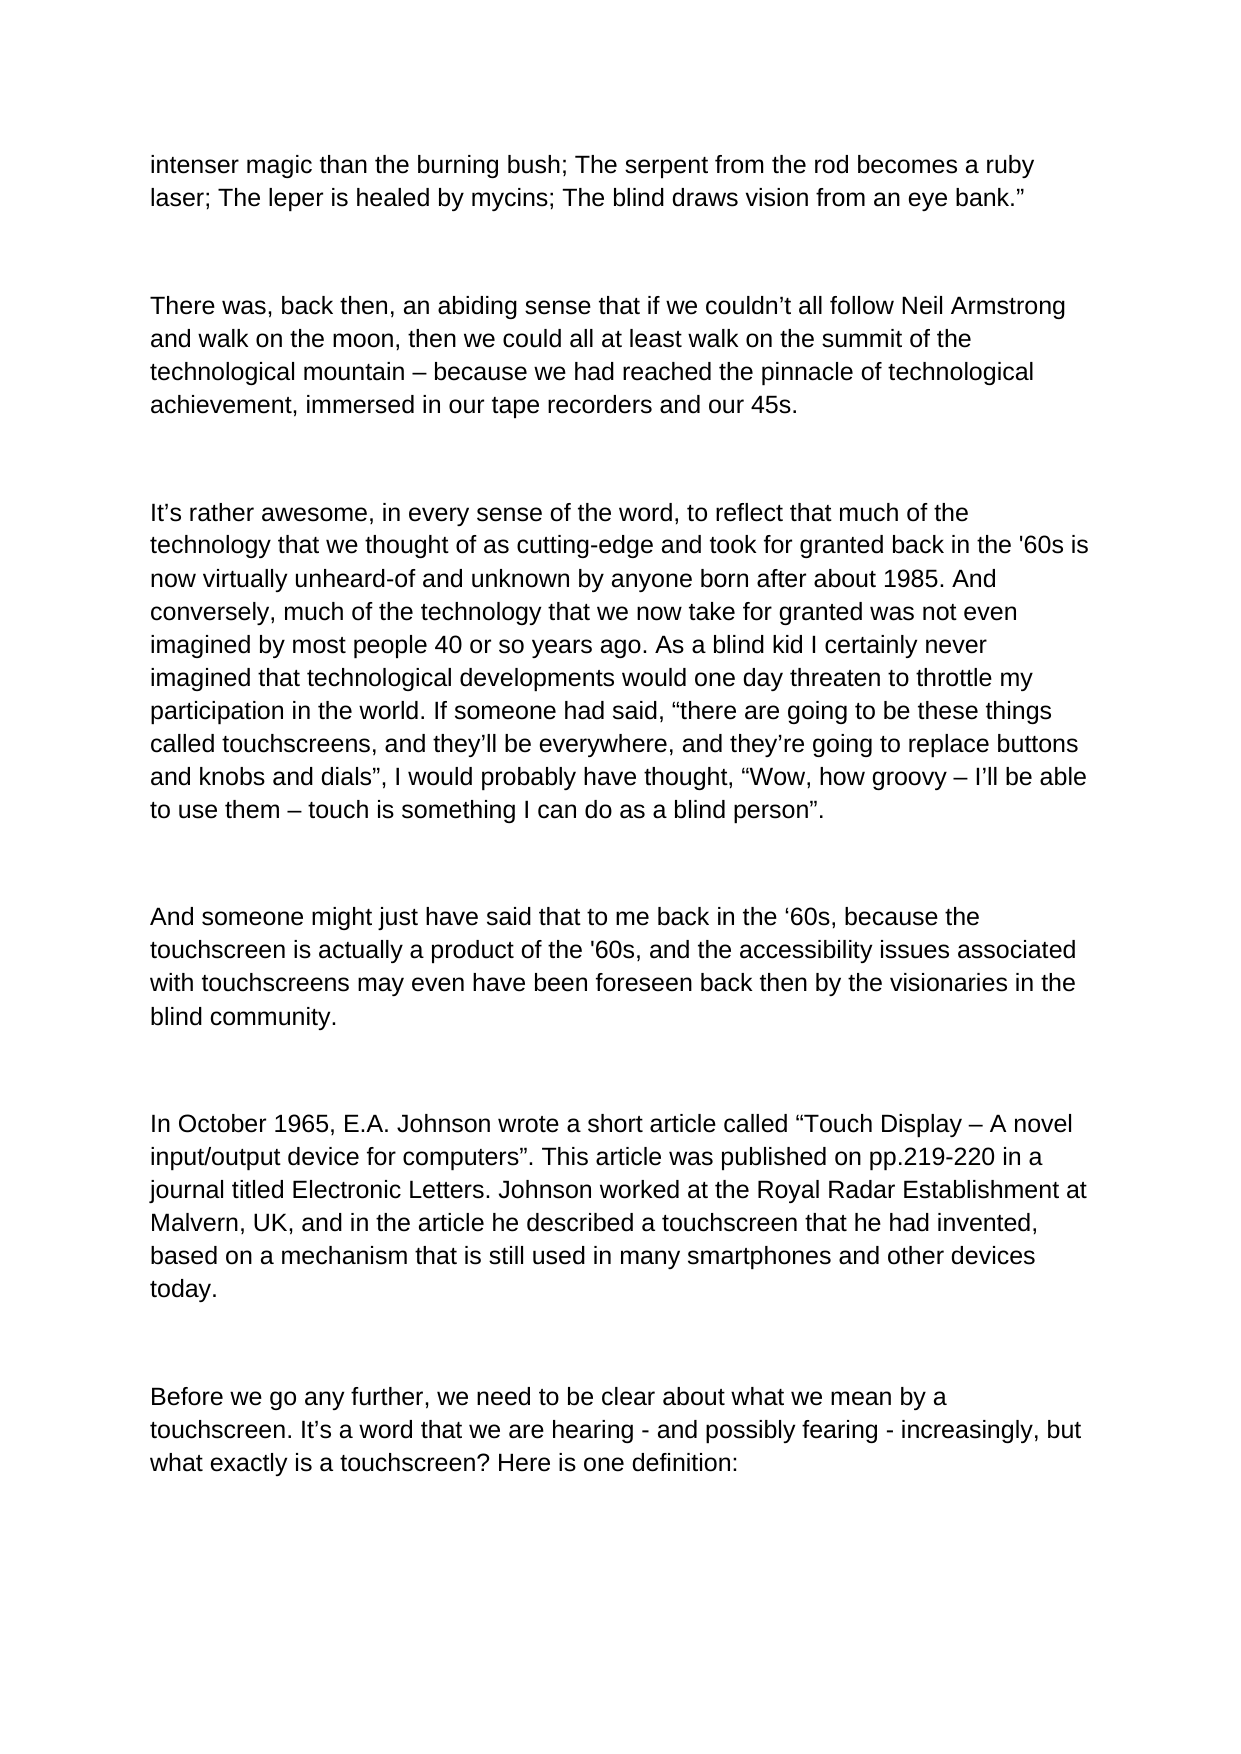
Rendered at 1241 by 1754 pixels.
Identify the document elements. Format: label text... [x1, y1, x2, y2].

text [150, 150, 1090, 212]
text Before we go any further, we need to be clear about what we mean by a touchscreen. It’s a word that we are hearing - and possibly fearing - increasingly, but what exactly is a touchscreen? Here is one definition: [150, 1382, 1090, 1477]
text There was, back then, an abiding sense that if we couldn’t all follow Neil Armstrong and walk on the moon, then we could all at least walk on the summit of the technological mountain – because we had reached the pinnacle of technological achievement, immersed in our tape recorders and our 45s. [150, 291, 1090, 418]
text It’s rather awesome, in every sense of the word, to reflect that much of the technology that we thought of as cutting-edge and took for granted back in the '60s is now virtually unheard-of and unknown by anyone born after about 1985. And conversely, much of the technology that we now take for granted was not even imagined by most people 40 or so years ago. As a blind kid I certainly never imagined that technological developments would one day threaten to throttle my participation in the world. If someone had said, “there are going to be these things called touchscreens, and they’ll be everywhere, and they’re going to replace buttons and knobs and dials”, I would probably have thought, “Wow, how groovy – I’ll be able to use them – touch is something I can do as a blind person”. [150, 497, 1090, 823]
text And someone might just have said that to me back in the ‘60s, because the touchscreen is actually a product of the '60s, and the accessibility issues associated with touchscreens may even have been foreseen back then by the visionaries in the blind community. [150, 902, 1090, 1030]
text In October 1965, E.A. Johnson wrote a short article called “Touch Display – A novel input/output device for computers”. This article was published on pp.219-220 in a journal titled Electronic Letters. Johnson worked at the Royal Radar Establishment at Malvern, UK, and in the article he described a touchscreen that he had invented, based on a mechanism that is still used in many smartphones and other devices today. [150, 1109, 1090, 1303]
